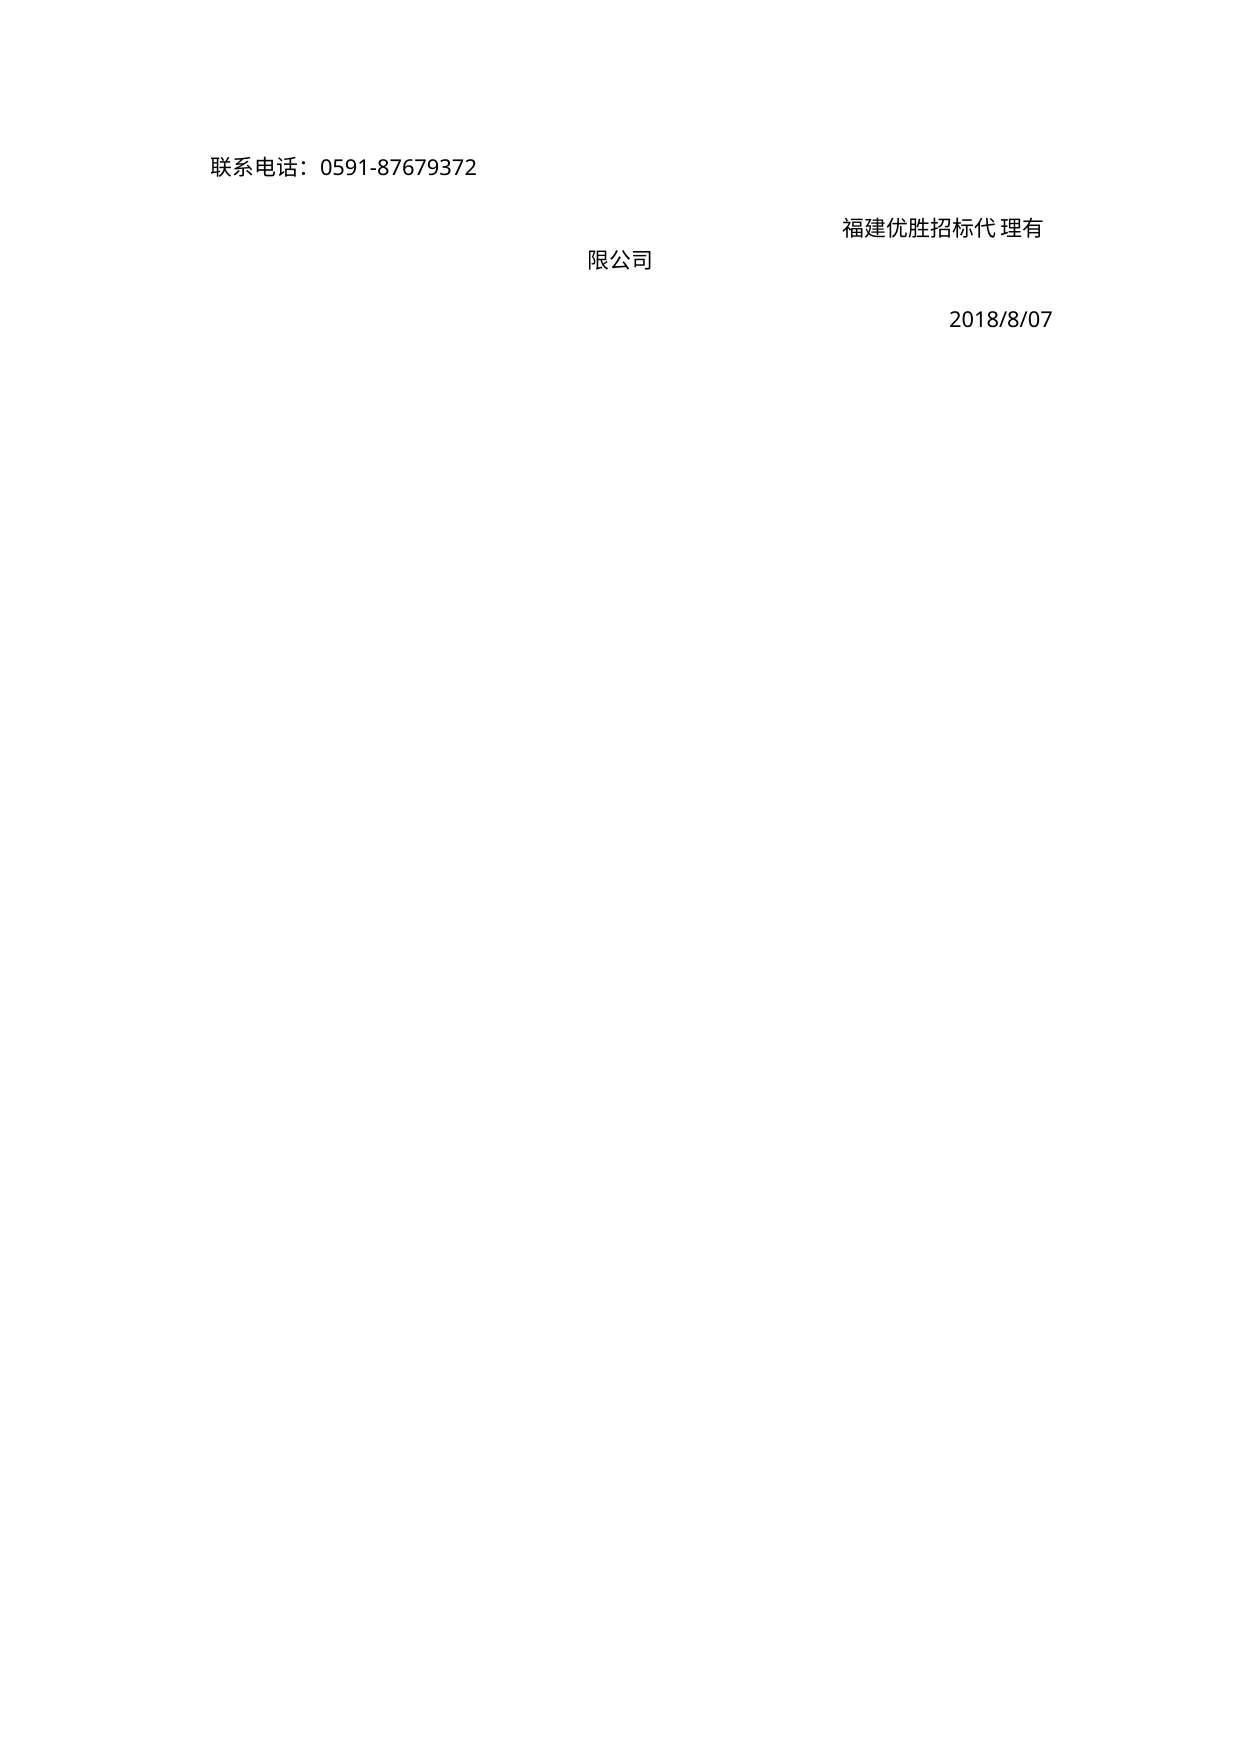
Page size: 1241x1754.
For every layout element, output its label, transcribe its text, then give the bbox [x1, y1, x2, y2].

text 联系电话：0591-87679372 [187, 150, 1053, 182]
text 福建优胜招标代 理有限公司 [187, 211, 1053, 274]
text 2018/8/07 [187, 303, 1053, 333]
